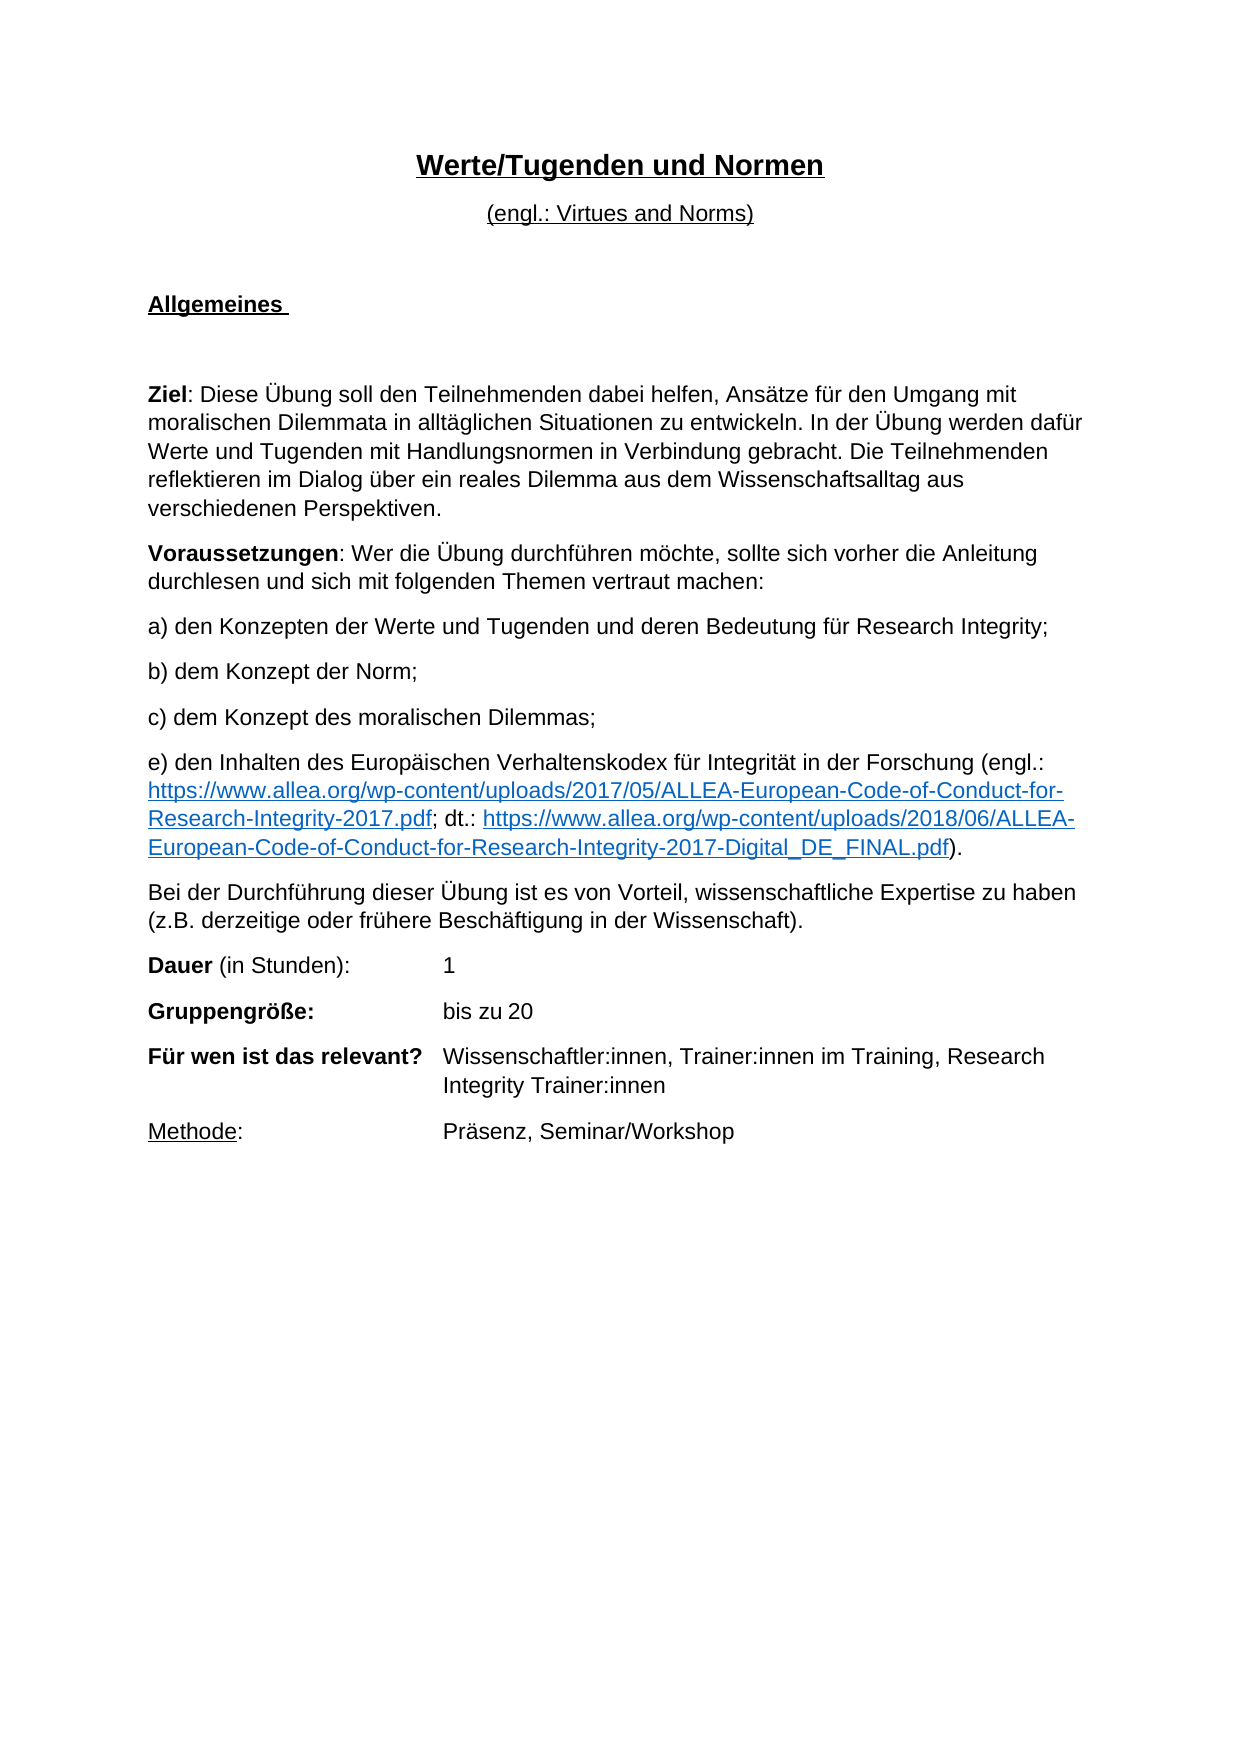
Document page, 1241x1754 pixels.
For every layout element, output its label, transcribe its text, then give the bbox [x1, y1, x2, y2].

text (engl.: Virtues and Norms) [148, 200, 1093, 227]
text Dauer (in Stunden): 1 [148, 952, 1093, 979]
text Methode: Präsenz, Seminar/Workshop [148, 1118, 1093, 1145]
text Allgemeines [148, 291, 1093, 317]
text e) den Inhalten des Europäischen Verhaltenskodex für Integrität in der Forschung (engl.: https://www.allea.org/wp-content/uploads/2017/05/ALLEA-European-Code-of-Conduct-for-Research-Integrity-2017.pdf; dt.: https://www.allea.org/wp-content/uploads/2018/06/ALLEA-European-Code-of-Conduct-for-Research-Integrity-2017-Digital_DE_FINAL.pdf). [148, 748, 1093, 860]
text c) dem Konzept des moralischen Dilemmas; [148, 703, 1093, 730]
text Voraussetzungen: Wer die Übung durchführen möchte, sollte sich vorher die Anleitung durchlesen und sich mit folgenden Themen vertraut machen: [148, 540, 1093, 594]
text Gruppengröße: bis zu 20 [148, 998, 1093, 1024]
text b) dem Konzept der Norm; [148, 658, 1093, 685]
text a) den Konzepten der Werte und Tugenden und deren Bedeutung für Research Integrity; [148, 613, 1093, 639]
text Werte/Tugenden und Normen [148, 148, 1093, 181]
text Für wen ist das relevant? Wissenschaftler:innen, Trainer:innen im Training, Research Integrity Trainer:innen [148, 1043, 1093, 1099]
text Bei der Durchführung dieser Übung ist es von Vorteil, wissenschaftliche Expertise zu haben (z.B. derzeitige oder frühere Beschäftigung in der Wissenschaft). [148, 879, 1093, 934]
text Ziel: Diese Übung soll den Teilnehmenden dabei helfen, Ansätze für den Umgang mit moralischen Dilemmata in alltäglichen Situationen zu entwickeln. In der Übung werden dafür Werte und Tugenden mit Handlungsnormen in Verbindung gebracht. Die Teilnehmenden reflektieren im Dialog über ein reales Dilemma aus dem Wissenschaftsalltag aus verschiedenen Perspektiven. [148, 381, 1093, 521]
